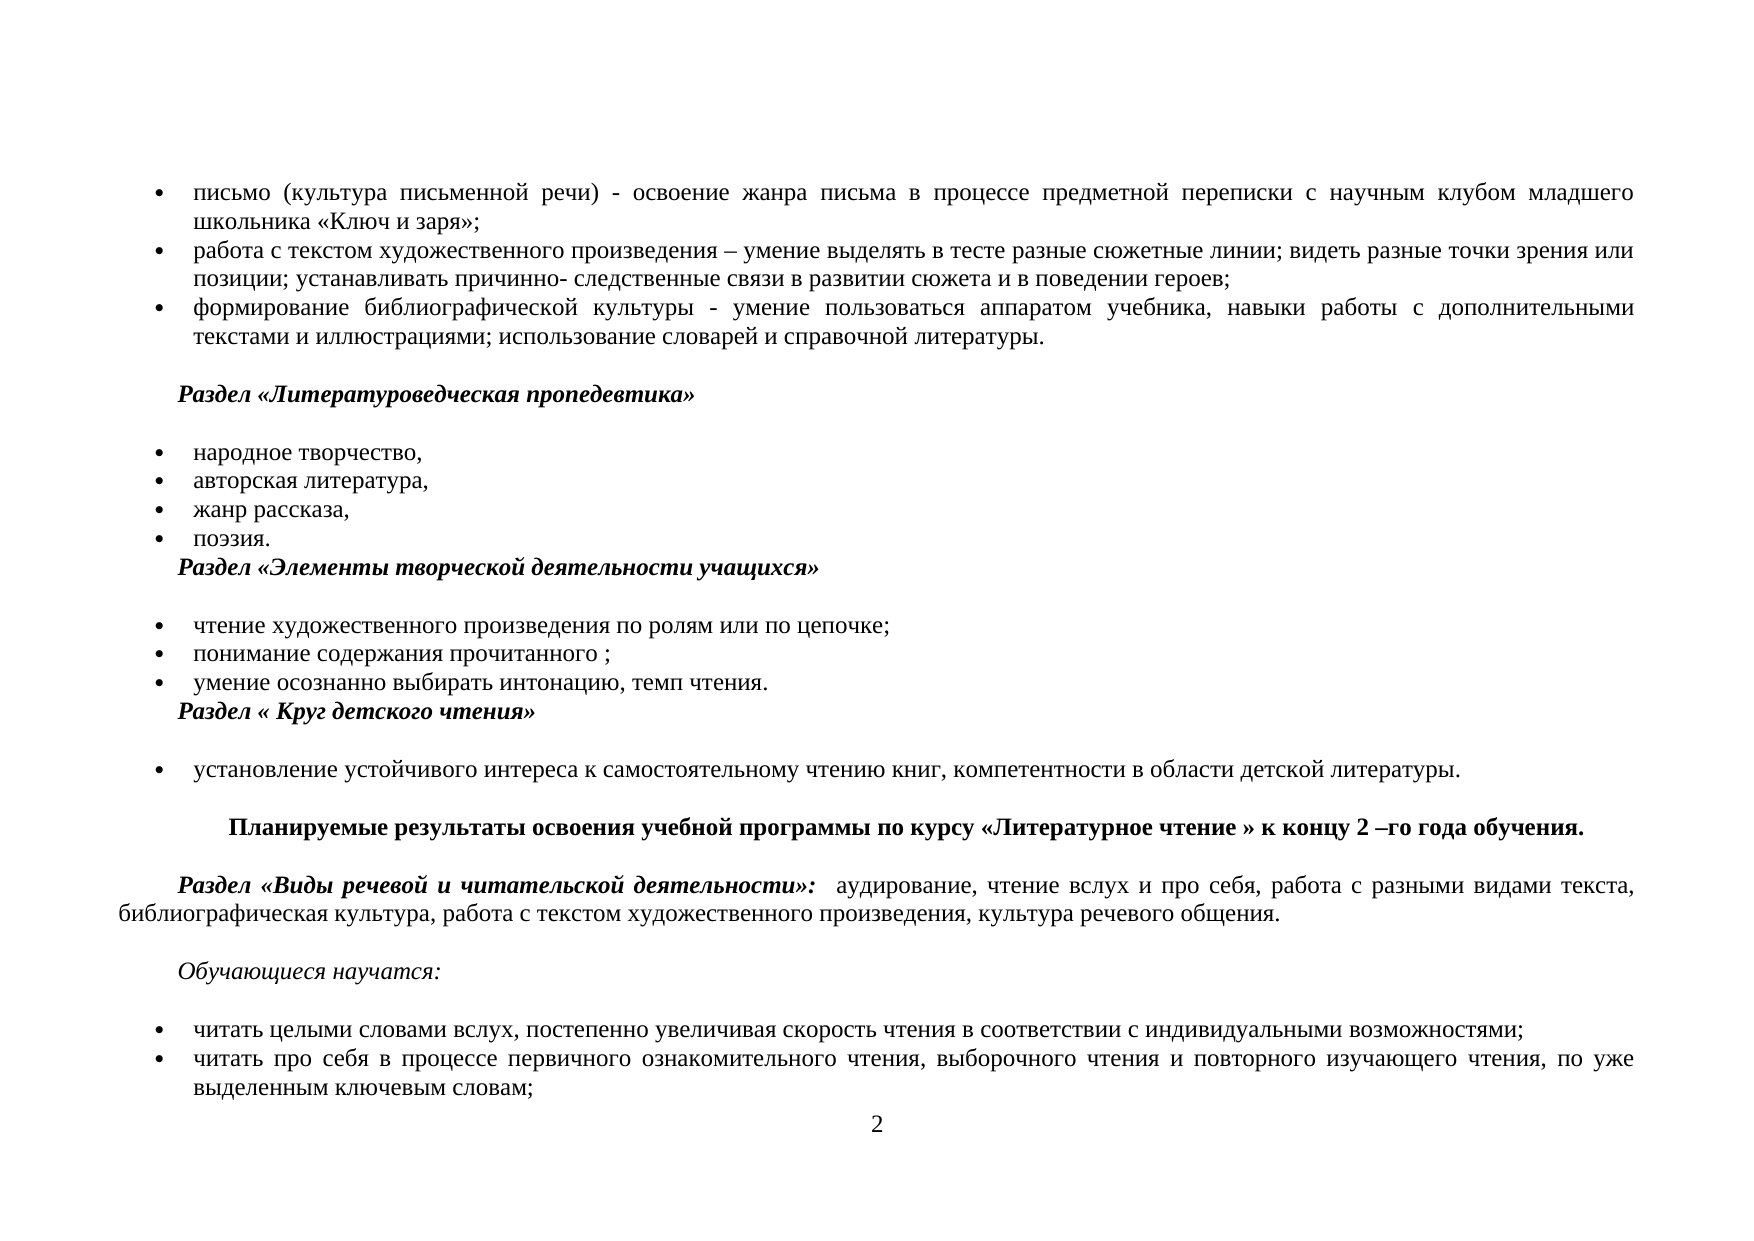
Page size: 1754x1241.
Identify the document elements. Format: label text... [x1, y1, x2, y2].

text Раздел «Литературоведческая пропедевтика» [118, 379, 1636, 408]
text Планируемые результаты освоения учебной программы по курсу «Литературное чтение » к концу 2 –го года обучения. [118, 812, 1636, 841]
list письмо (культура письменной речи) - освоение жанра письма в процессе предметной переписки с научным клубом младшего школьника «Ключ и заря»; [156, 177, 1636, 235]
text Раздел «Виды речевой и читательской деятельности»: аудирование, чтение вслух и про себя, работа с разными видами текста, библиографическая культура, работа с текстом художественного произведения, культура речевого общения. [118, 870, 1636, 927]
list установление устойчивого интереса к самостоятельному чтению книг, компетентности в области детской литературы. [156, 754, 1636, 783]
text Обучающиеся научатся: [118, 956, 1636, 985]
list работа с текстом художественного произведения – умение выделять в тесте разные сюжетные линии; видеть разные точки зрения или позиции; устанавливать причинно- следственные связи в развитии сюжета и в поведении героев; [156, 235, 1636, 292]
list жанр рассказа, [156, 494, 1636, 523]
text Раздел « Круг детского чтения» [118, 696, 1636, 725]
text Раздел «Элементы творческой деятельности учащихся» [118, 552, 1636, 581]
list умение осознанно выбирать интонацию, темп чтения. [156, 667, 1636, 696]
list чтение художественного произведения по ролям или по цепочке; [156, 610, 1636, 638]
list авторская литература, [156, 466, 1636, 494]
list формирование библиографической культуры - умение пользоваться аппаратом учебника, навыки работы с дополнительными текстами и иллюстрациями; использование словарей и справочной литературы. [156, 292, 1636, 350]
list понимание содержания прочитанного ; [156, 638, 1636, 667]
list читать про себя в процессе первичного ознакомительного чтения, выборочного чтения и повторного изучающего чтения, по уже выделенным ключевым словам; [156, 1043, 1636, 1101]
list народное творчество, [156, 437, 1636, 466]
list читать целыми словами вслух, постепенно увеличивая скорость чтения в соответствии с индивидуальными возможностями; [156, 1014, 1636, 1043]
list поэзия. [156, 523, 1636, 552]
